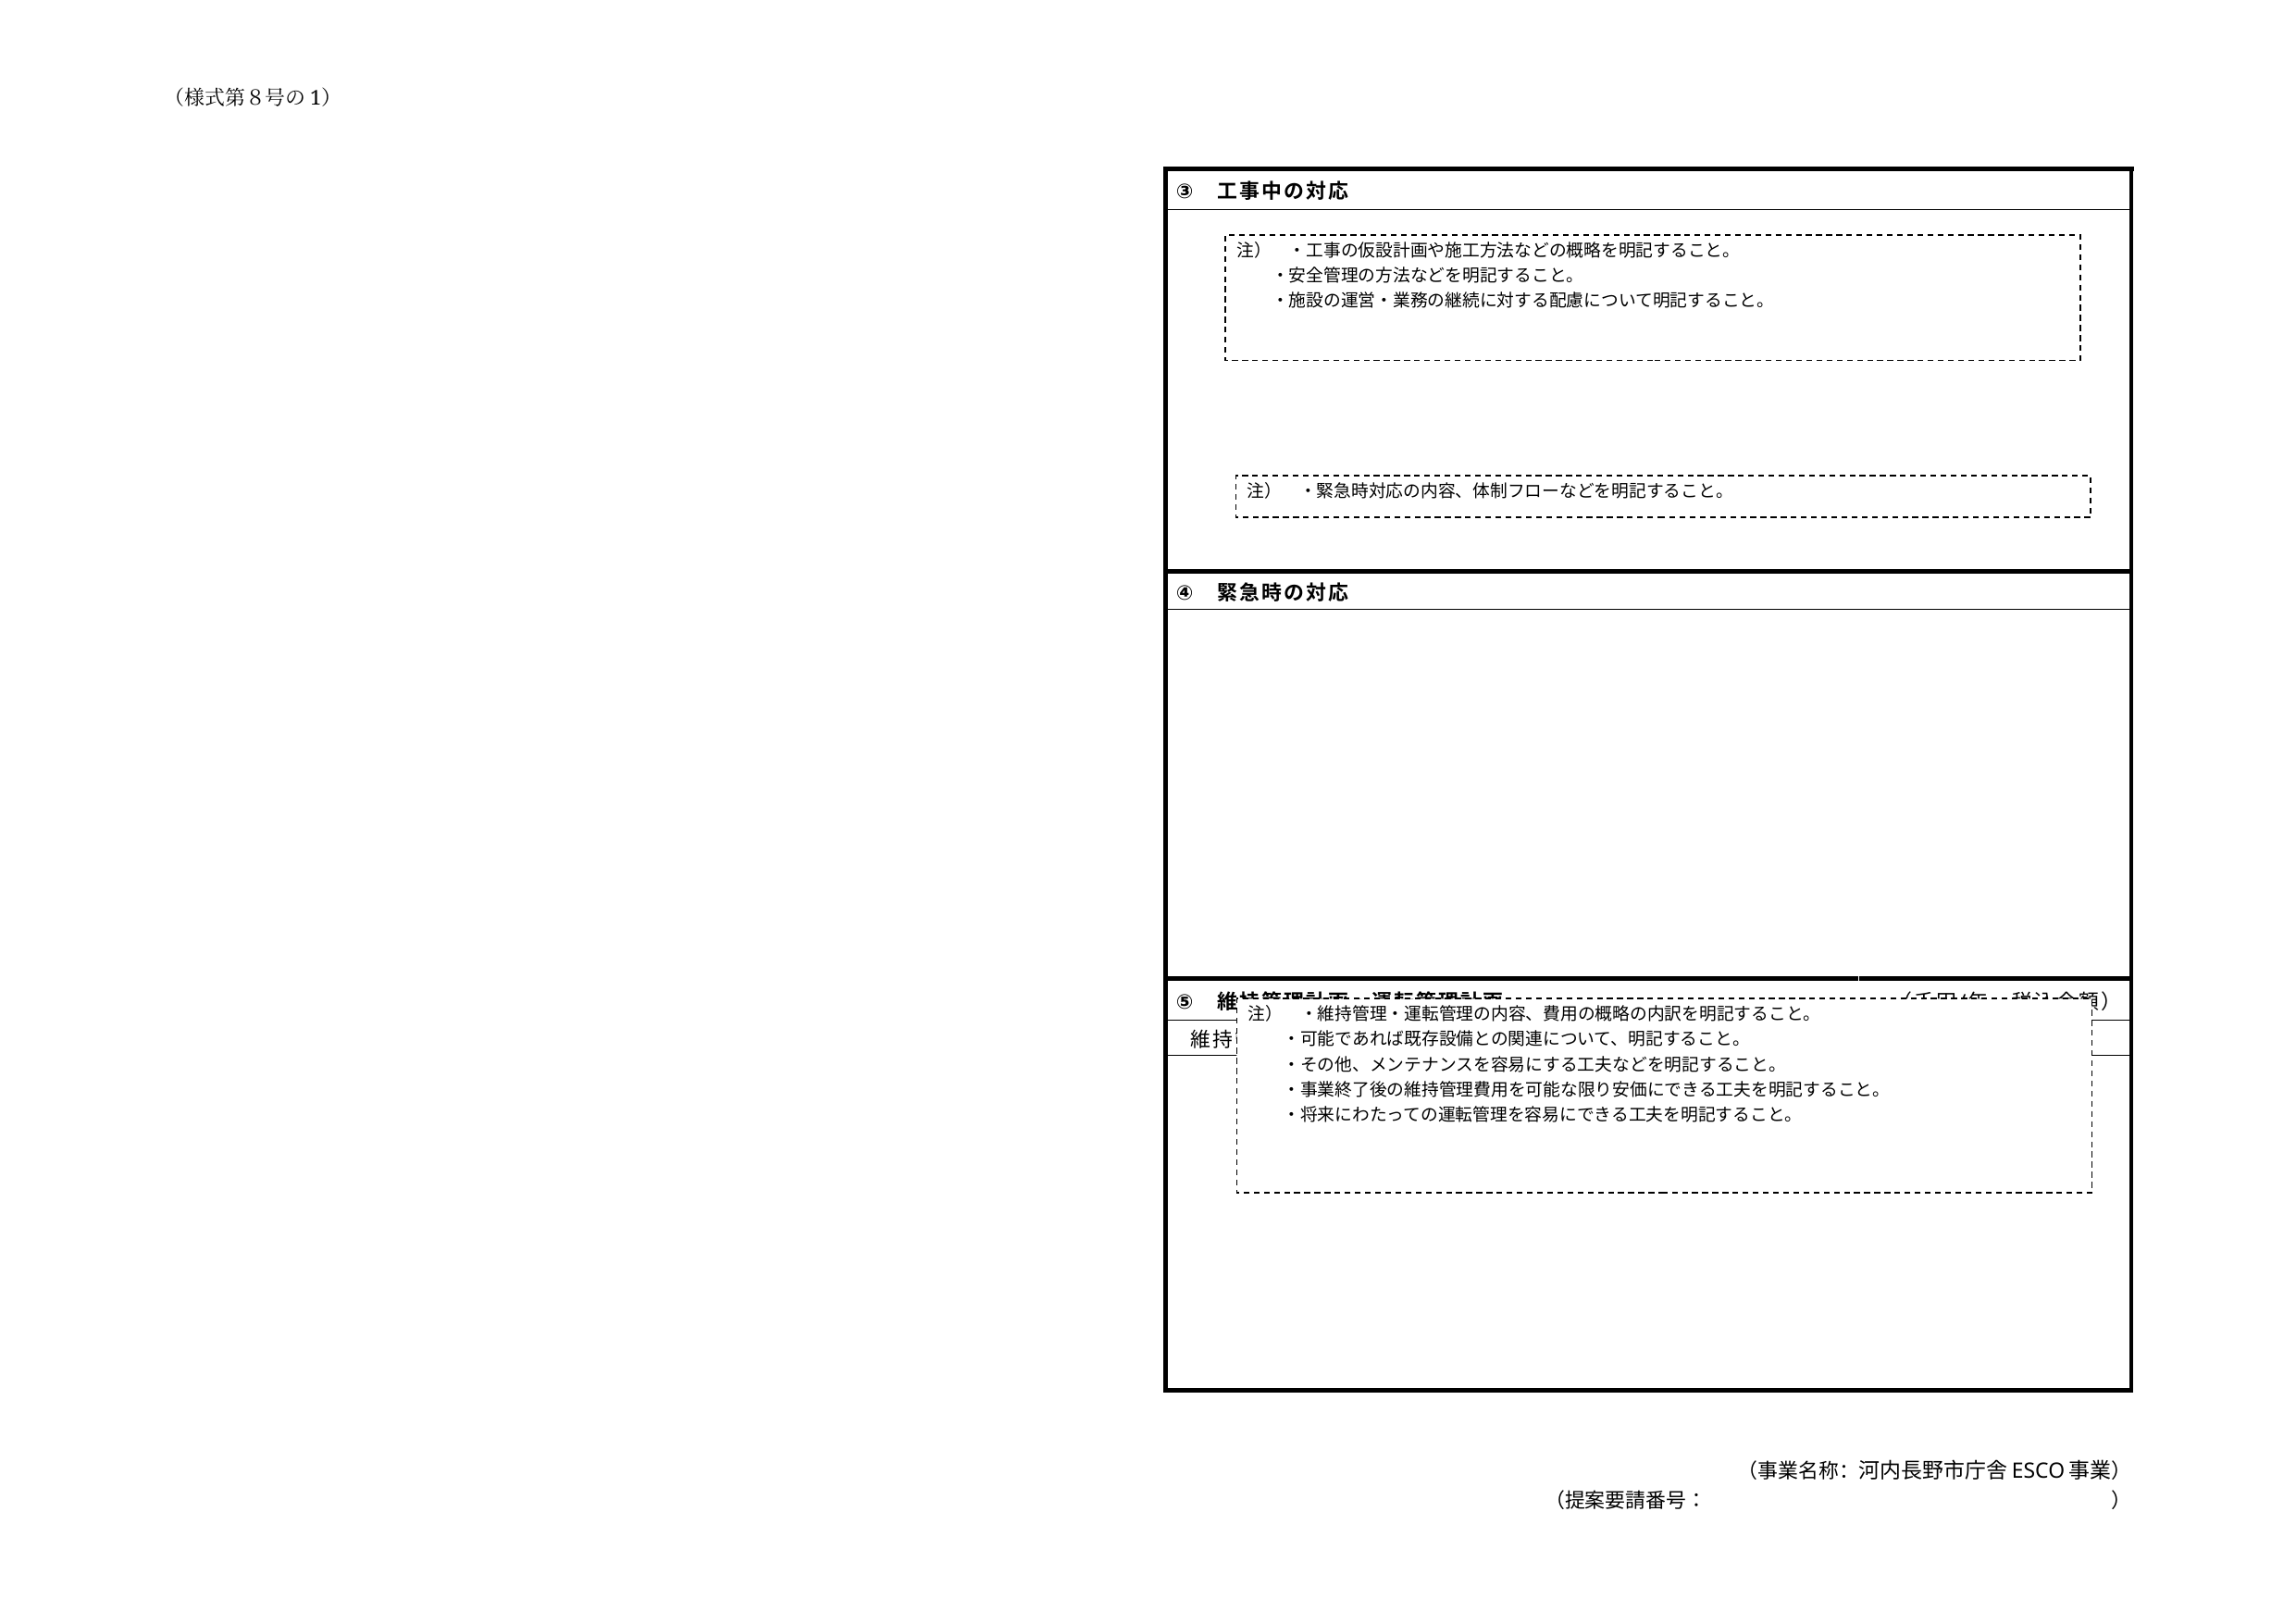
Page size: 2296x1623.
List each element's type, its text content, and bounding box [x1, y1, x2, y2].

table_cell ⑤ 維持管理計画・運転管理計画 [1168, 981, 1858, 1020]
table_cell （千円/年，税込金額） [1859, 981, 2129, 1020]
table_cell ④ 緊急時の対応 [1168, 574, 2129, 609]
table_cell [2092, 1021, 2129, 1055]
table_cell 維持管理費 [1168, 1021, 1236, 1055]
table_cell [1168, 1056, 2129, 1388]
table_cell [1168, 610, 2129, 976]
table_cell [1168, 210, 2129, 569]
table_header ③ 工事中の対応 [1168, 171, 2129, 209]
